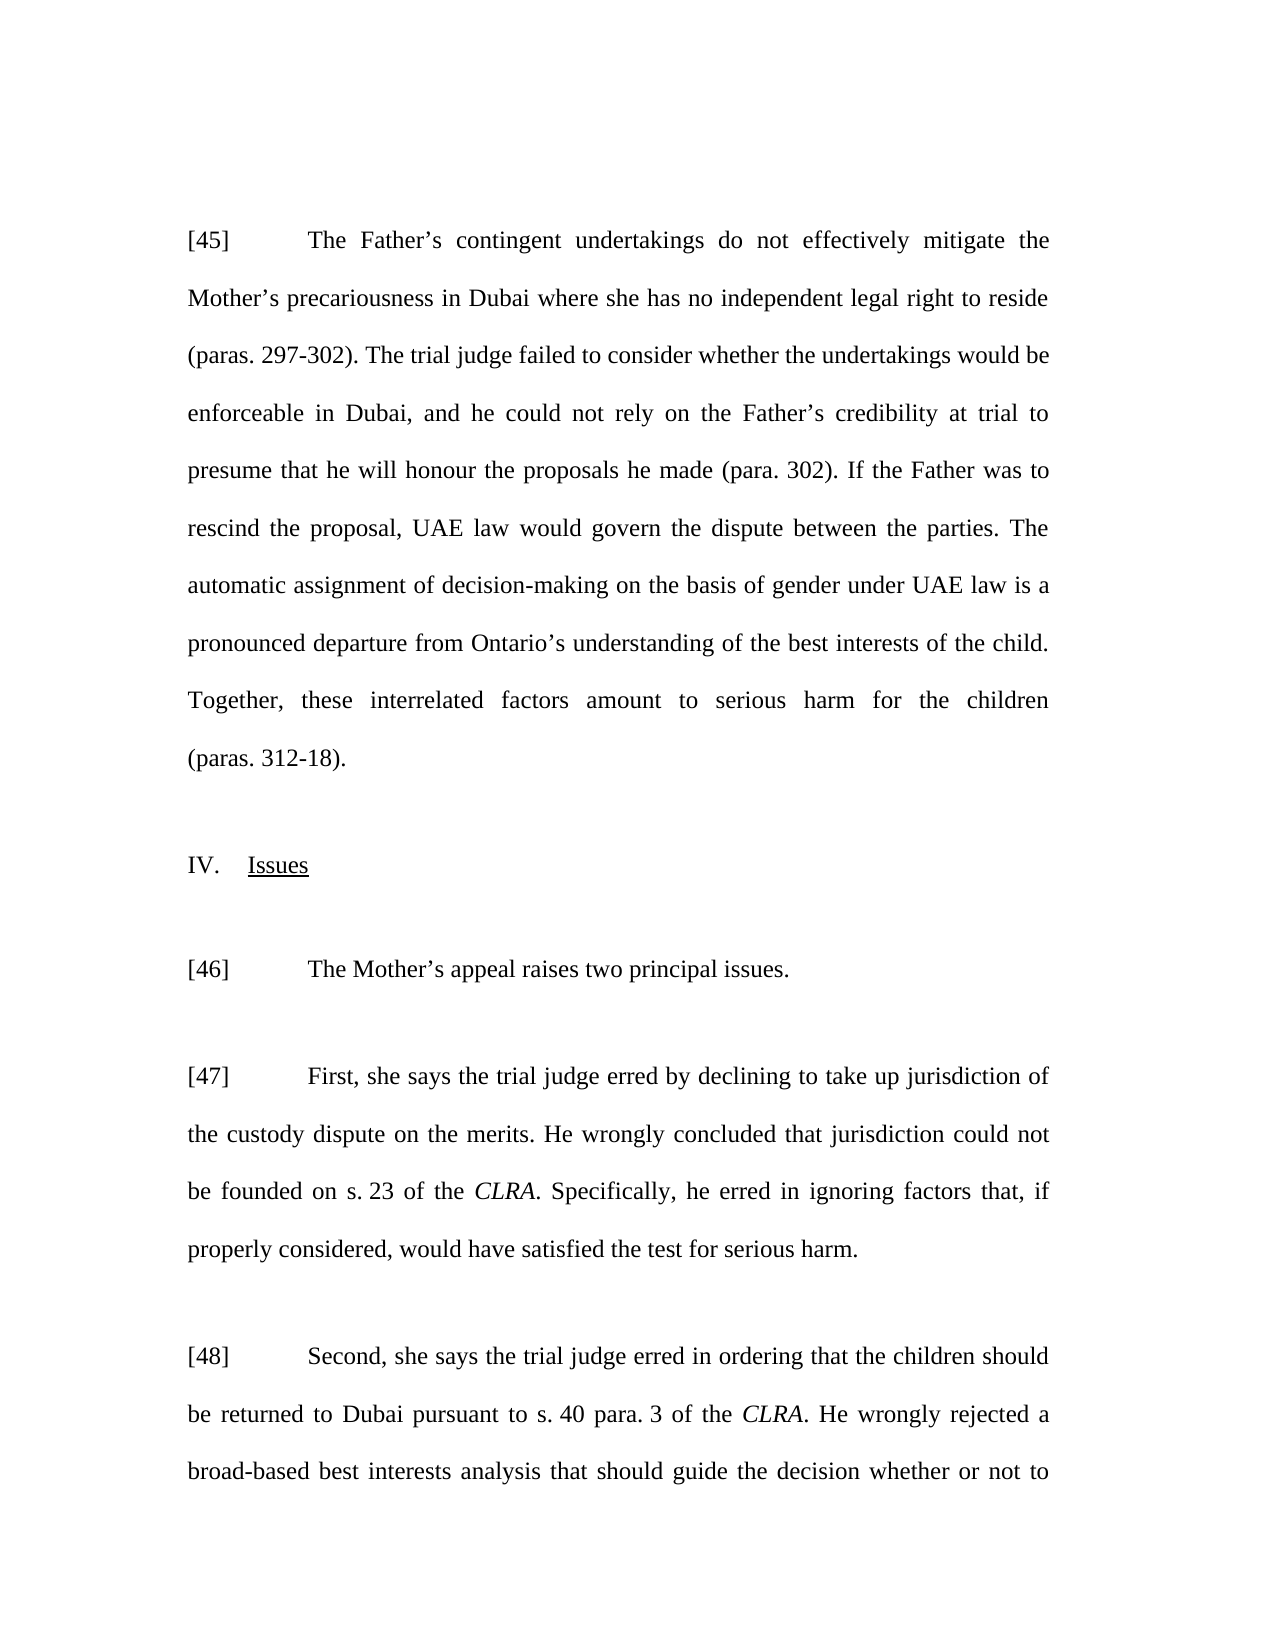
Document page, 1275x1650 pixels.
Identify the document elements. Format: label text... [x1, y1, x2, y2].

title Issues [187, 850, 1050, 879]
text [187, 1341, 1050, 1485]
text First, she says the trial judge erred by declining to take up jurisdiction of the custody dispute on the merits. He wrongly concluded that jurisdiction could not be founded on s. 23 of the CLRA. Specifically, he erred in ignoring factors that, if properly considered, would have satisfied the test for serious harm. [187, 1061, 1050, 1263]
text The Mother’s appeal raises two principal issues. [187, 954, 1050, 983]
text The Father’s contingent undertakings do not effectively mitigate the Mother’s precariousness in Dubai where she has no independent legal right to reside (paras. 297-302). The trial judge failed to consider whether the undertakings would be enforceable in Dubai, and he could not rely on the Father’s credibility at trial to presume that he will honour the proposals he made (para. 302). If the Father was to rescind the proposal, UAE law would govern the dispute between the parties. The automatic assignment of decision-making on the basis of gender under UAE law is a pronounced departure from Ontario’s understanding of the best interests of the child. Together, these interrelated factors amount to serious harm for the children (paras. 312-18). [187, 225, 1050, 771]
